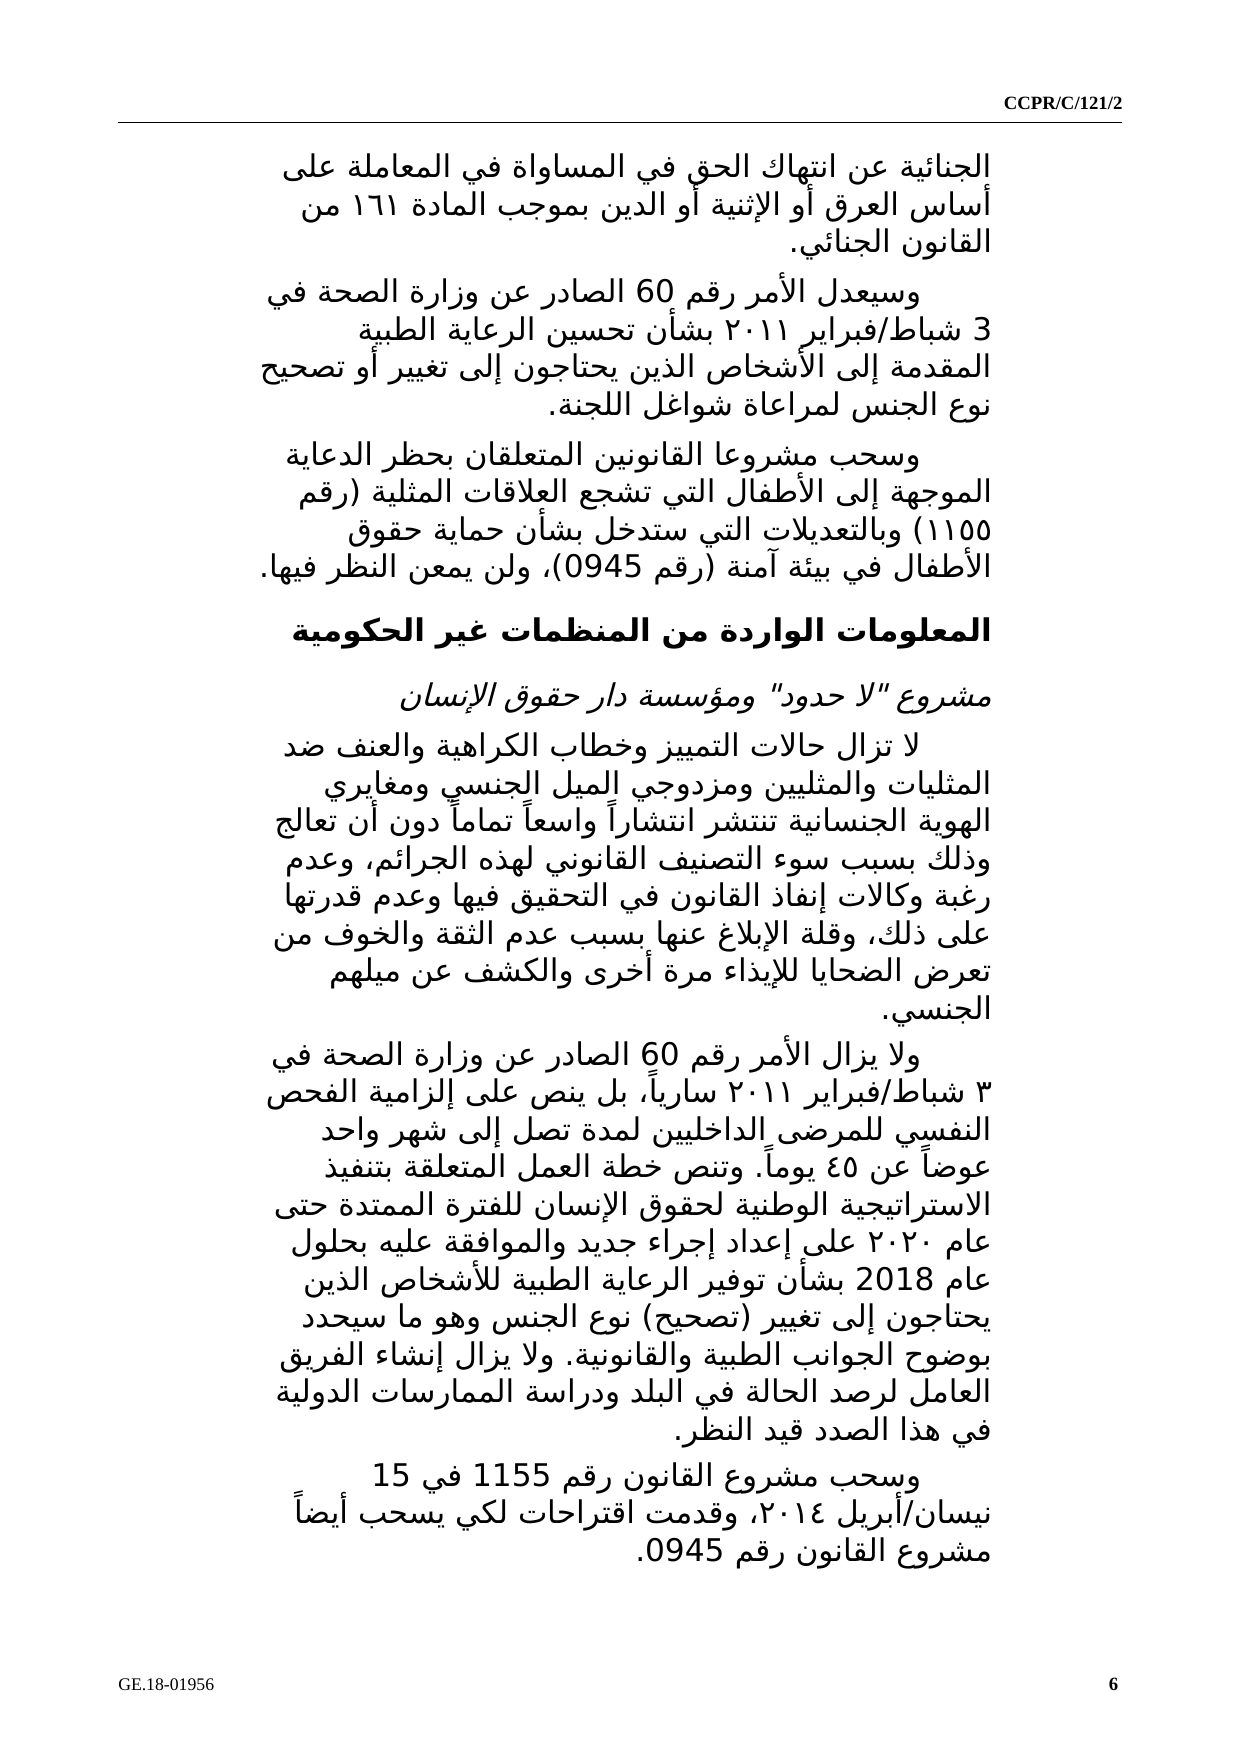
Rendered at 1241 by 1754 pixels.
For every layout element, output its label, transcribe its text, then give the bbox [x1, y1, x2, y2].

text وسيعدل الأمر رقم 60 الصادر عن وزارة الصحة في 3 شباط/فبراير ٢٠١١ بشأن تحسين الرعاية الطبية المقدمة إلى الأشخاص الذين يحتاجون إلى تغيير أو تصحيح نوع الجنس لمراعاة شواغل اللجنة. [248, 273, 992, 423]
text مشروع "لا حدود" ومؤسسة دار حقوق الإنسان [248, 675, 1122, 714]
text وسحب مشروعا القانونين المتعلقان بحظر الدعاية الموجهة إلى الأطفال التي تشجع العلاقات المثلية (رقم ١١٥٥) وبالتعديلات التي ستدخل بشأن حماية حقوق الأطفال في بيئة آمنة (رقم 0945)، ولن يمعن النظر فيها. [248, 435, 992, 585]
text وسحب مشروع القانون رقم 1155 في 15 نيسان/أبريل ٢٠١٤، وقدمت اقتراحات لكي يسحب أيضاً مشروع القانون رقم 0945. [248, 1456, 992, 1568]
text ولا يزال الأمر رقم 60 الصادر عن وزارة الصحة في ٣ شباط/فبراير ٢٠١١ سارياً، بل ينص على إلزامية الفحص النفسي للمرضى الداخليين لمدة تصل إلى شهر واحد عوضاً عن ٤٥ يوماً. وتنص خطة العمل المتعلقة بتنفيذ الاستراتيجية الوطنية لحقوق الإنسان للفترة الممتدة حتى عام ٢٠٢٠ على إعداد إجراء جديد والموافقة عليه بحلول عام 2018 بشأن توفير الرعاية الطبية للأشخاص الذين يحتاجون إلى تغيير (تصحيح) نوع الجنس وهو ما سيحدد بوضوح الجوانب الطبية والقانونية. ولا يزال إنشاء الفريق العامل لرصد الحالة في البلد ودراسة الممارسات الدولية في هذا الصدد قيد النظر. [248, 1035, 992, 1448]
text لا تزال حالات التمييز وخطاب الكراهية والعنف ضد المثليات والمثليين ومزدوجي الميل الجنسي ومغايري الهوية الجنسانية تنتشر انتشاراً واسعاً تماماً دون أن تعالج وذلك بسبب سوء التصنيف القانوني لهذه الجرائم، وعدم رغبة وكالات إنفاذ القانون في التحقيق فيها وعدم قدرتها على ذلك، وقلة الإبلاغ عنها بسبب عدم الثقة والخوف من تعرض الضحايا للإيذاء مرة أخرى والكشف عن ميلهم الجنسي. [248, 727, 992, 1027]
text المعلومات الواردة من المنظمات غير الحكومية‬ [248, 610, 1122, 650]
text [248, 148, 992, 260]
